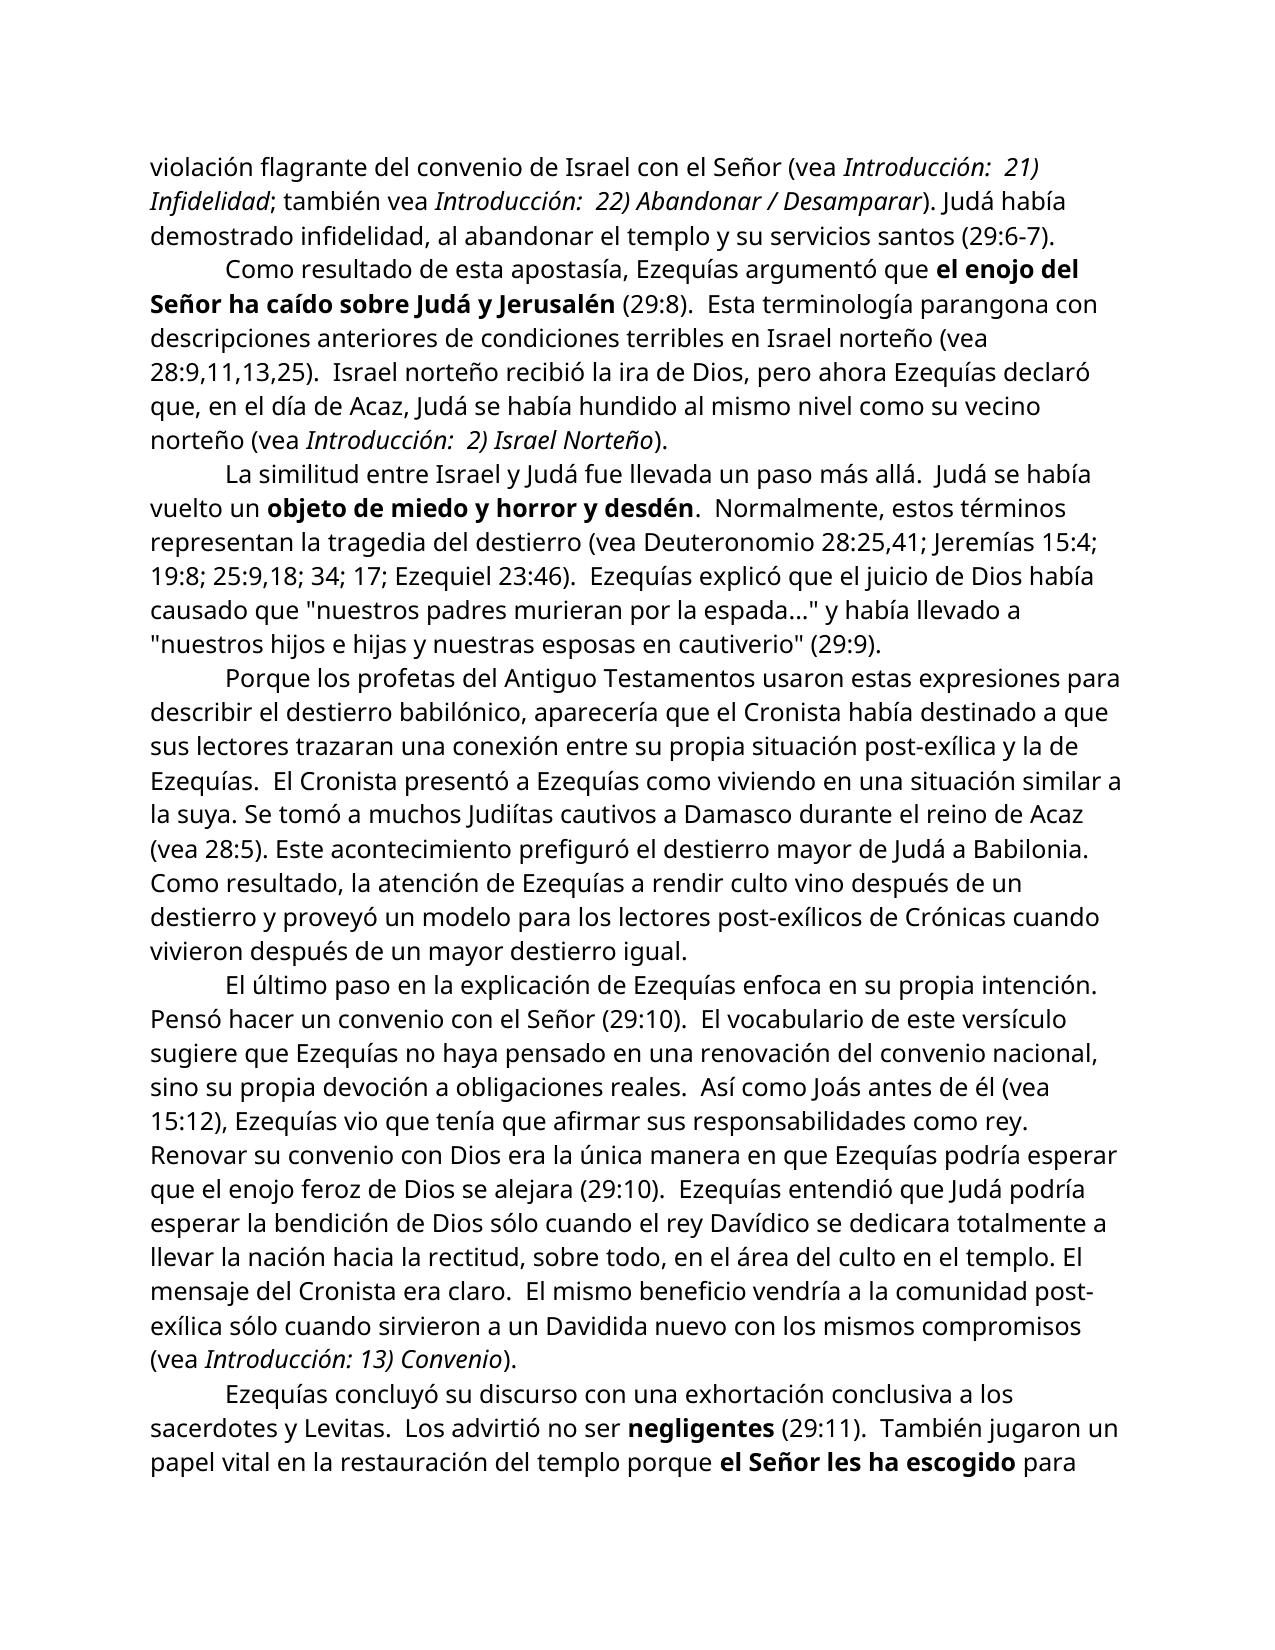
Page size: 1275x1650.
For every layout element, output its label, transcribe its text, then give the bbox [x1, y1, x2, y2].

text La similitud entre Israel y Judá fue llevada un paso más allá. Judá se había vuelto un objeto de miedo y horror y desdén. Normalmente, estos términos representan la tragedia del destierro (vea Deuteronomio 28:25,41; Jeremías 15:4; 19:8; 25:9,18; 34; 17; Ezequiel 23:46). Ezequías explicó que el juicio de Dios había causado que "nuestros padres murieran por la espada..." y había llevado a "nuestros hijos e hijas y nuestras esposas en cautiverio" (29:9). [150, 457, 1125, 661]
text Como resultado de esta apostasía, Ezequías argumentó que el enojo del Señor ha caído sobre Judá y Jerusalén (29:8). Esta terminología parangona con descripciones anteriores de condiciones terribles en Israel norteño (vea 28:9,11,13,25). Israel norteño recibió la ira de Dios, pero ahora Ezequías declaró que, en el día de Acaz, Judá se había hundido al mismo nivel como su vecino norteño (vea Introducción: 2) Israel Norteño). [150, 252, 1125, 457]
text Porque los profetas del Antiguo Testamentos usaron estas expresiones para describir el destierro babilónico, aparecería que el Cronista había destinado a que sus lectores trazaran una conexión entre su propia situación post-exílica y la de Ezequías. El Cronista presentó a Ezequías como viviendo en una situación similar a la suya. Se tomó a muchos Judiítas cautivos a Damasco durante el reino de Acaz (vea 28:5). Este acontecimiento prefiguró el destierro mayor de Judá a Babilonia. Como resultado, la atención de Ezequías a rendir culto vino después de un destierro y proveyó un modelo para los lectores post-exílicos de Crónicas cuando vivieron después de un mayor destierro igual. [150, 661, 1125, 967]
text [150, 1376, 1125, 1478]
text El último paso en la explicación de Ezequías enfoca en su propia intención. Pensó hacer un convenio con el Señor (29:10). El vocabulario de este versículo sugiere que Ezequías no haya pensado en una renovación del convenio nacional, sino su propia devoción a obligaciones reales. Así como Joás antes de él (vea 15:12), Ezequías vio que tenía que afirmar sus responsabilidades como rey. Renovar su convenio con Dios era la única manera en que Ezequías podría esperar que el enojo feroz de Dios se alejara (29:10). Ezequías entendió que Judá podría esperar la bendición de Dios sólo cuando el rey Davídico se dedicara totalmente a llevar la nación hacia la rectitud, sobre todo, en el área del culto en el templo. El mensaje del Cronista era claro. El mismo beneficio vendría a la comunidad post-exílica sólo cuando sirvieron a un Davidida nuevo con los mismos compromisos (vea Introducción: 13) Convenio). [150, 967, 1125, 1376]
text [150, 150, 1125, 252]
